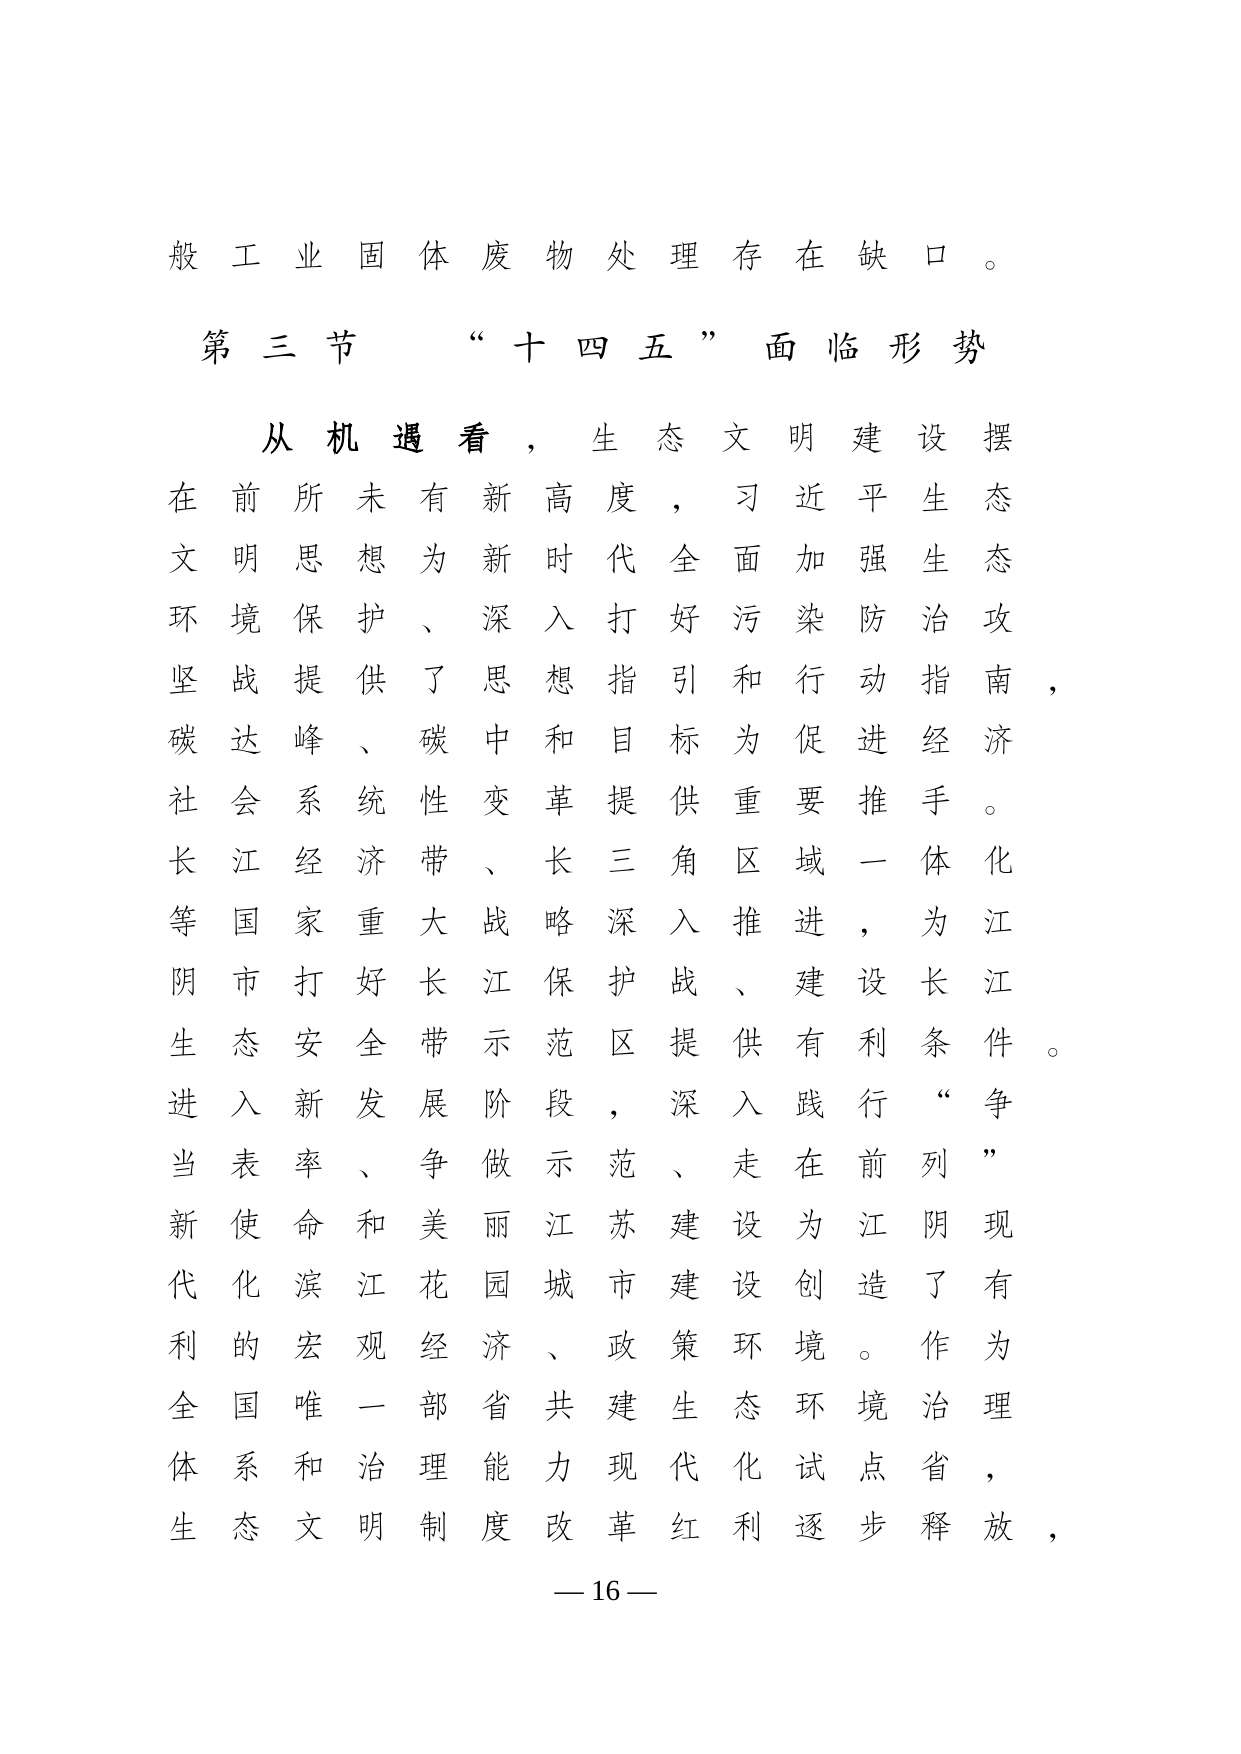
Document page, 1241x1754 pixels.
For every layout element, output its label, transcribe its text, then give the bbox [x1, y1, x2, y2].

subtitle 第三节 “十四五”面临形势 [166, 318, 1044, 378]
